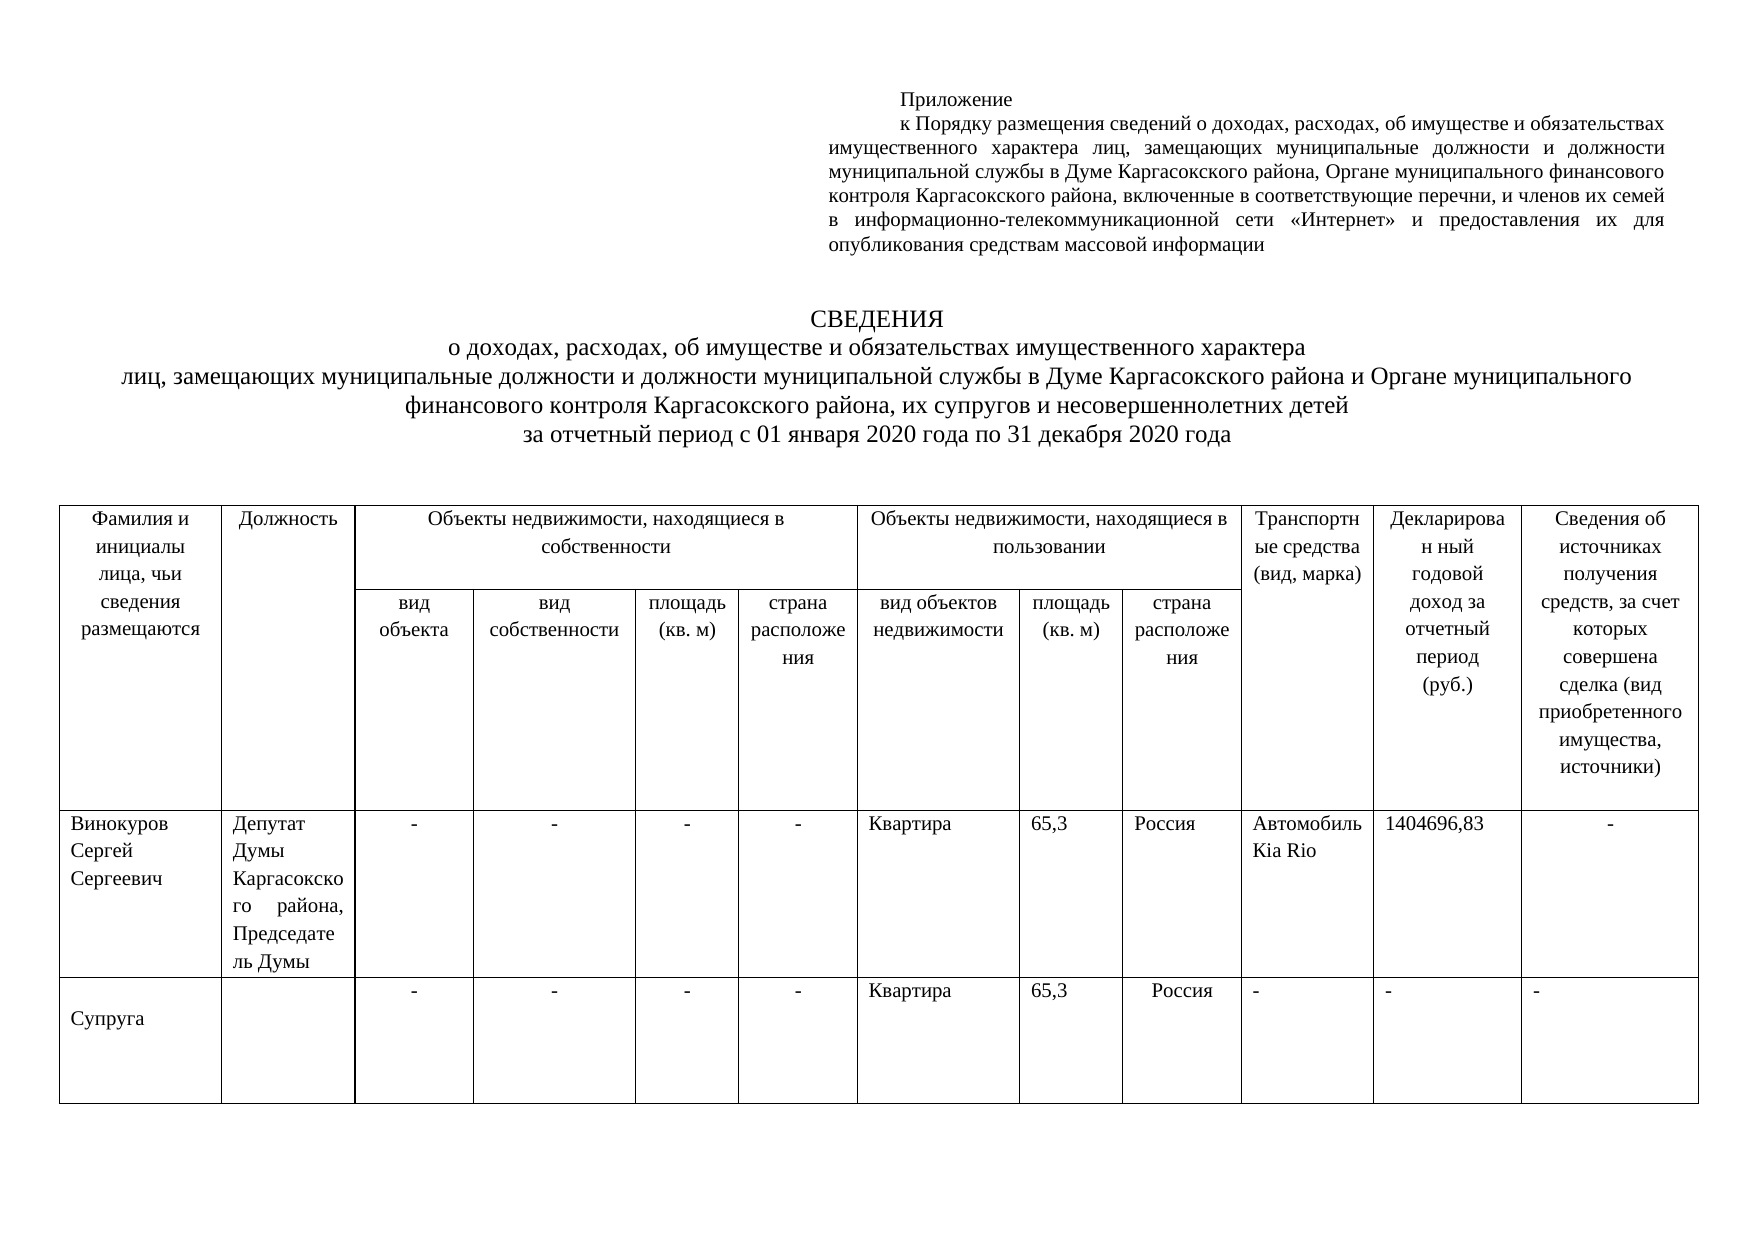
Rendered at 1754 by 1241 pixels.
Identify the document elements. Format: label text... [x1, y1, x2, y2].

table_header Фамилия и инициалы лица, чьи сведения размещаются [60, 506, 221, 809]
table_cell площадь (кв. м) [1020, 590, 1122, 809]
table_cell площадь (кв. м) [636, 590, 738, 809]
table_cell 1404696,83 [1374, 811, 1521, 977]
table_cell Автомобиль Кia Rio [1242, 811, 1373, 977]
table_cell Квартира [858, 978, 1019, 1102]
table_cell - [474, 811, 635, 977]
table_header Декларирован ный годовой доход за отчетный период (руб.) [1374, 506, 1521, 809]
table_header Объекты недвижимости, находящиеся в собственности [356, 506, 857, 589]
table_cell - [636, 811, 738, 977]
table_header Транспортные средства (вид, марка) [1242, 506, 1373, 809]
table_cell Россия [1123, 811, 1241, 977]
text о доходах, расходах, об имуществе и обязательствах имущественного характера [89, 332, 1665, 361]
table_cell - [739, 978, 857, 1102]
table_header Сведения об источниках получения средств, за счет которых совершена сделка (вид приобретенного имущества, источники) [1522, 506, 1698, 809]
table_cell Депутат Думы Каргасокского района, Председатель Думы [222, 811, 354, 977]
table_cell Квартира [858, 811, 1019, 977]
text лиц, замещающих муниципальные должности и должности муниципальной службы в Думе Каргасокского района и Органе муниципального финансового контроля Каргасокского района, их супругов и несовершеннолетних детей [89, 361, 1665, 419]
table_cell вид собственности [474, 590, 635, 809]
table_cell Россия [1123, 978, 1241, 1102]
table_cell 65,3 [1020, 811, 1122, 977]
table_cell - [356, 811, 473, 977]
table_cell Винокуров Сергей Сергеевич [60, 811, 221, 977]
table_cell вид объекта [356, 590, 473, 809]
text Приложение [828, 87, 1665, 111]
table_cell - [1242, 978, 1373, 1102]
table_cell - [356, 978, 473, 1102]
table_header Объекты недвижимости, находящиеся в пользовании [858, 506, 1241, 589]
table_cell - [636, 978, 738, 1102]
text СВЕДЕНИЯ [89, 304, 1665, 332]
table_cell 65,3 [1020, 978, 1122, 1102]
table_cell - [1374, 978, 1521, 1102]
table_header Должность [222, 506, 354, 809]
table_cell страна расположения [1123, 590, 1241, 809]
table_cell вид объектов недвижимости [858, 590, 1019, 809]
text к Порядку размещения сведений о доходах, расходах, об имуществе и обязательствах имущественного характера лиц, замещающих муниципальные должности и должности муниципальной службы в Думе Каргасокского района, Органе муниципального финансового контроля Каргасокского района, включенные в соответствующие перечни, и членов их семей в информационно-телекоммуникационной сети «Интернет» и предоставления их для опубликования средствам массовой информации [828, 111, 1665, 256]
table_cell - [474, 978, 635, 1102]
table_cell - [739, 811, 857, 977]
table_cell - [1522, 978, 1698, 1102]
table_cell [222, 978, 354, 1102]
table_cell Супруга [60, 978, 221, 1102]
table_cell страна расположения [739, 590, 857, 809]
text за отчетный период с 01 января 2020 года по 31 декабря 2020 года [89, 419, 1665, 447]
table_cell - [1522, 811, 1698, 977]
